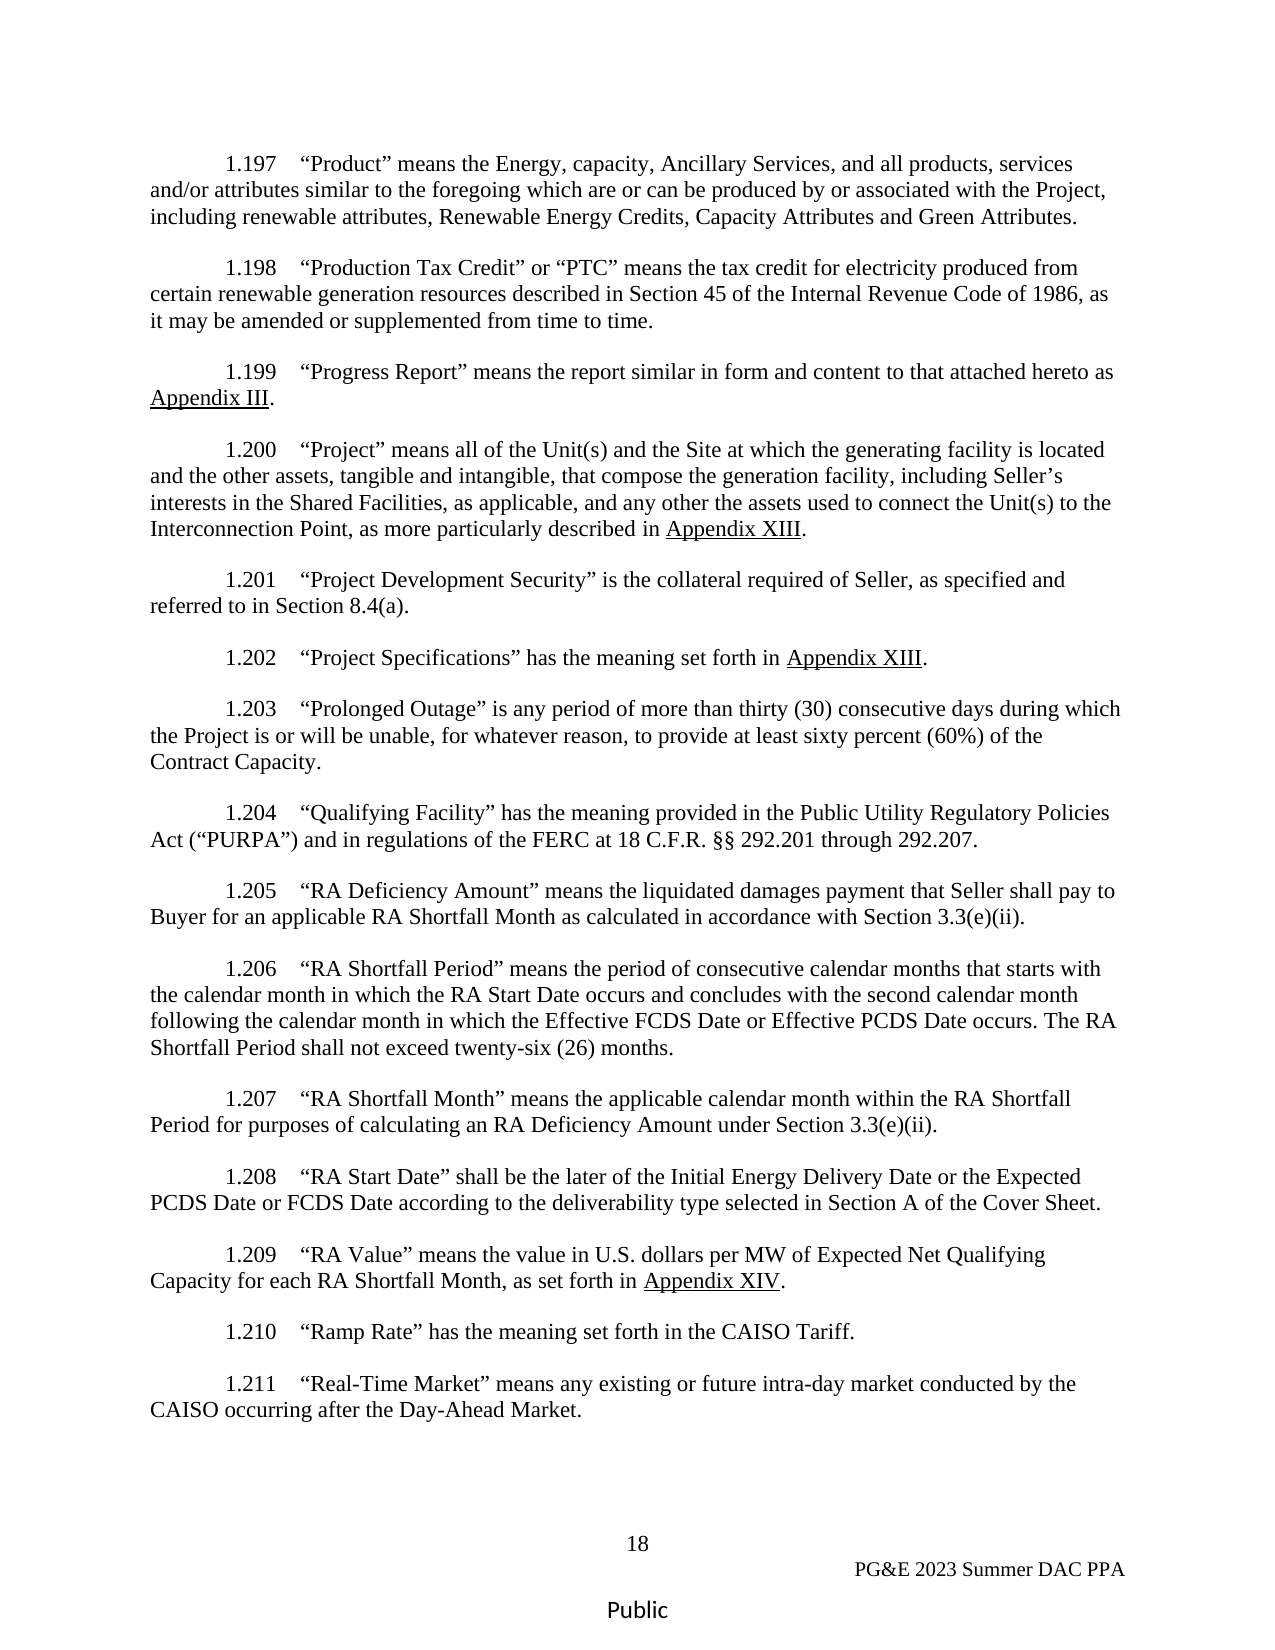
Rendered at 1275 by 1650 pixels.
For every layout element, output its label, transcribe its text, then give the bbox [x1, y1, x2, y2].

subtitle “RA Start Date” shall be the later of the Initial Energy Delivery Date or the Expected PCDS Date or FCDS Date according to the deliverability type selected in Section A of the Cover Sheet. [150, 1163, 1125, 1216]
subtitle “Product” means the Energy, capacity, Ancillary Services, and all products, services and/or attributes similar to the foregoing which are or can be produced by or associated with the Project, including renewable attributes, Renewable Energy Credits, Capacity Attributes and Green Attributes. [150, 150, 1125, 229]
subtitle “Real-Time Market” means any existing or future intra-day market conducted by the CAISO occurring after the Day-Ahead Market. [150, 1370, 1125, 1422]
subtitle “Production Tax Credit” or “PTC” means the tax credit for electricity produced from certain renewable generation resources described in Section 45 of the Internal Revenue Code of 1986, as it may be amended or supplemented from time to time. [150, 254, 1125, 333]
subtitle “Qualifying Facility” has the meaning provided in the Public Utility Regulatory Policies Act (“PURPA”) and in regulations of the FERC at 18 C.F.R. §§ 292.201 through 292.207. [150, 799, 1125, 852]
subtitle “Project Specifications” has the meaning set forth in Appendix XIII. [150, 644, 1125, 670]
subtitle “RA Value” means the value in U.S. dollars per MW of Expected Net Qualifying Capacity for each RA Shortfall Month, as set forth in Appendix XIV. [150, 1241, 1125, 1293]
subtitle “Progress Report” means the report similar in form and content to that attached hereto as Appendix III. [150, 358, 1125, 411]
subtitle “Project” means all of the Unit(s) and the Site at which the generating facility is located and the other assets, tangible and intangible, that compose the generation facility, including Seller’s interests in the Shared Facilities, as applicable, and any other the assets used to connect the Unit(s) to the Interconnection Point, as more particularly described in Appendix XIII. [150, 436, 1125, 541]
subtitle “Ramp Rate” has the meaning set forth in the CAISO Tariff. [150, 1318, 1125, 1345]
subtitle “RA Shortfall Month” means the applicable calendar month within the RA Shortfall Period for purposes of calculating an RA Deficiency Amount under Section 3.3(e)(ii). [150, 1085, 1125, 1138]
subtitle “Project Development Security” is the collateral required of Seller, as specified and referred to in Section 8.4(a). [150, 566, 1125, 619]
subtitle “Prolonged Outage” is any period of more than thirty (30) consecutive days during which the Project is or will be unable, for whatever reason, to provide at least sixty percent (60%) of the Contract Capacity. [150, 695, 1125, 774]
subtitle “RA Deficiency Amount” means the liquidated damages payment that Seller shall pay to Buyer for an applicable RA Shortfall Month as calculated in accordance with Section 3.3(e)(ii). [150, 877, 1125, 930]
subtitle “RA Shortfall Period” means the period of consecutive calendar months that starts with the calendar month in which the RA Start Date occurs and concludes with the second calendar month following the calendar month in which the Effective FCDS Date or Effective PCDS Date occurs. The RA Shortfall Period shall not exceed twenty-six (26) months. [150, 955, 1125, 1060]
